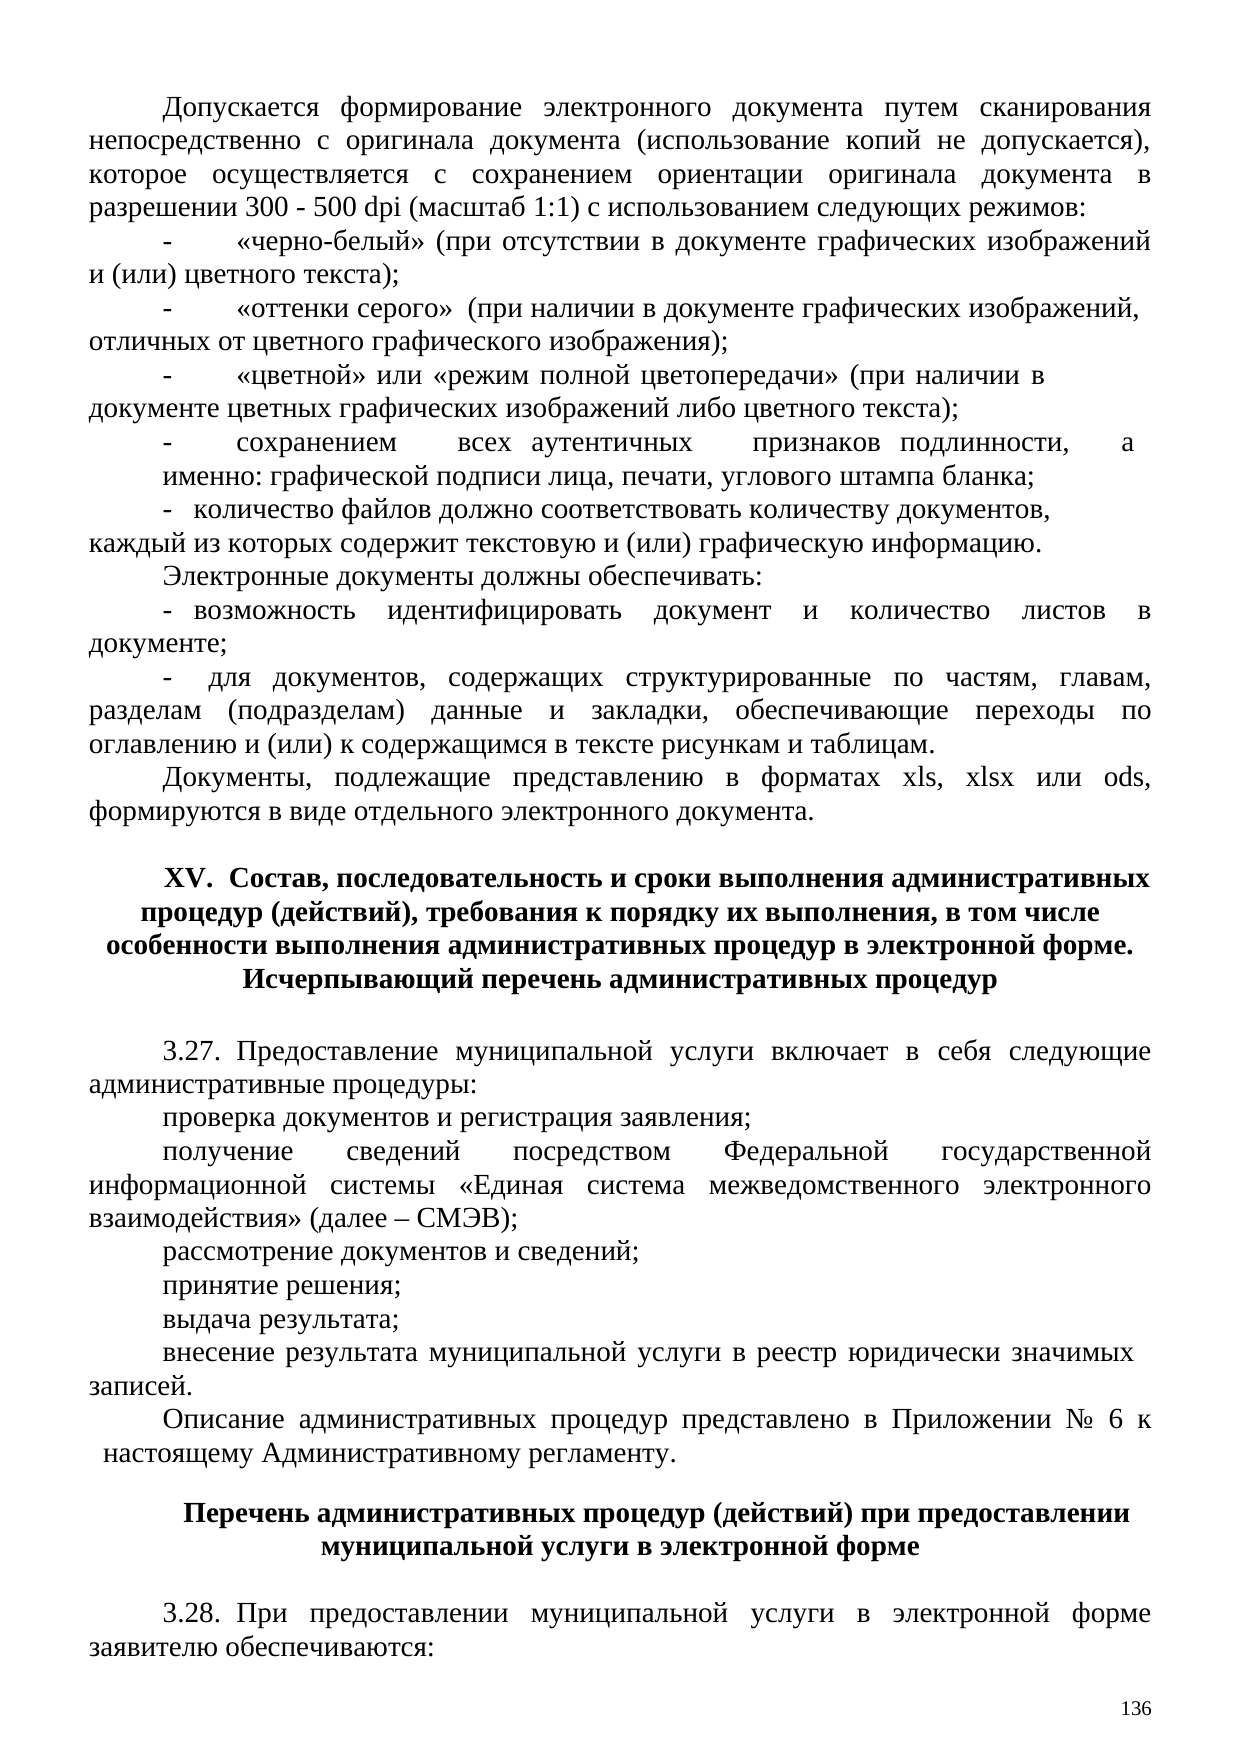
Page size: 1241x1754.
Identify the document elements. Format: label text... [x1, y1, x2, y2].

text Перечень административных процедур (действий) при предоставлении муниципальной услуги в электронной форме [89, 1495, 1151, 1562]
list количество файлов должно соответствовать количеству документов, каждый из которых содержит текстовую и (или) графическую информацию. [89, 491, 1151, 558]
list Предоставление муниципальной услуги включает в себя следующие административные процедуры: [89, 1033, 1151, 1100]
text получение сведений посредством Федеральной государственной информационной системы «Единая система межведомственного электронного взаимодействия» (далее – СМЭВ); [89, 1133, 1151, 1234]
text Допускается формирование электронного документа путем сканирования непосредственно с оригинала документа (использование копий не допускается), которое осуществляется с сохранением ориентации оригинала документа в разрешении 300 - 500 dpi (масштаб 1:1) с использованием следующих режимов: [89, 89, 1151, 223]
text Описание административных процедур представлено в Приложении № 6 к настоящему Административному регламенту. [103, 1401, 1151, 1468]
list «цветной» или «режим полной цветопередачи» (при наличии в документе цветных графических изображений либо цветного текста); [89, 357, 1151, 424]
text выдача результата; [89, 1301, 1151, 1334]
text Электронные документы должны обеспечивать: [89, 558, 1151, 592]
list возможность идентифицировать документ и количество листов в документе; [89, 592, 1151, 659]
list сохранением всех аутентичных признаков подлинности, а именно: графической подписи лица, печати, углового штампа бланка; [89, 424, 1151, 491]
text проверка документов и регистрация заявления; [89, 1100, 1151, 1133]
text Документы, подлежащие представлению в форматах xls, xlsx или ods, формируются в виде отдельного электронного документа. [89, 759, 1151, 827]
text внесение результата муниципальной услуги в реестр юридически значимых записей. [89, 1334, 1151, 1401]
list При предоставлении муниципальной услуги в электронной форме заявителю обеспечиваются: [89, 1595, 1151, 1662]
text принятие решения; [89, 1267, 1151, 1301]
list «черно-белый» (при отсутствии в документе графических изображений и (или) цветного текста); [89, 223, 1151, 290]
text рассмотрение документов и сведений; [89, 1234, 1151, 1267]
list для документов, содержащих структурированные по частям, главам, разделам (подразделам) данные и закладки, обеспечивающие переходы по оглавлению и (или) к содержащимся в тексте рисункам и таблицам. [89, 659, 1151, 759]
list Состав, последовательность и сроки выполнения административных процедур (действий), требования к порядку их выполнения, в том числе особенности выполнения административных процедур в электронной форме. Исчерпывающий перечень административных процедур [89, 860, 1151, 994]
list «оттенки серого» (при наличии в документе графических изображений, отличных от цветного графического изображения); [89, 290, 1151, 357]
